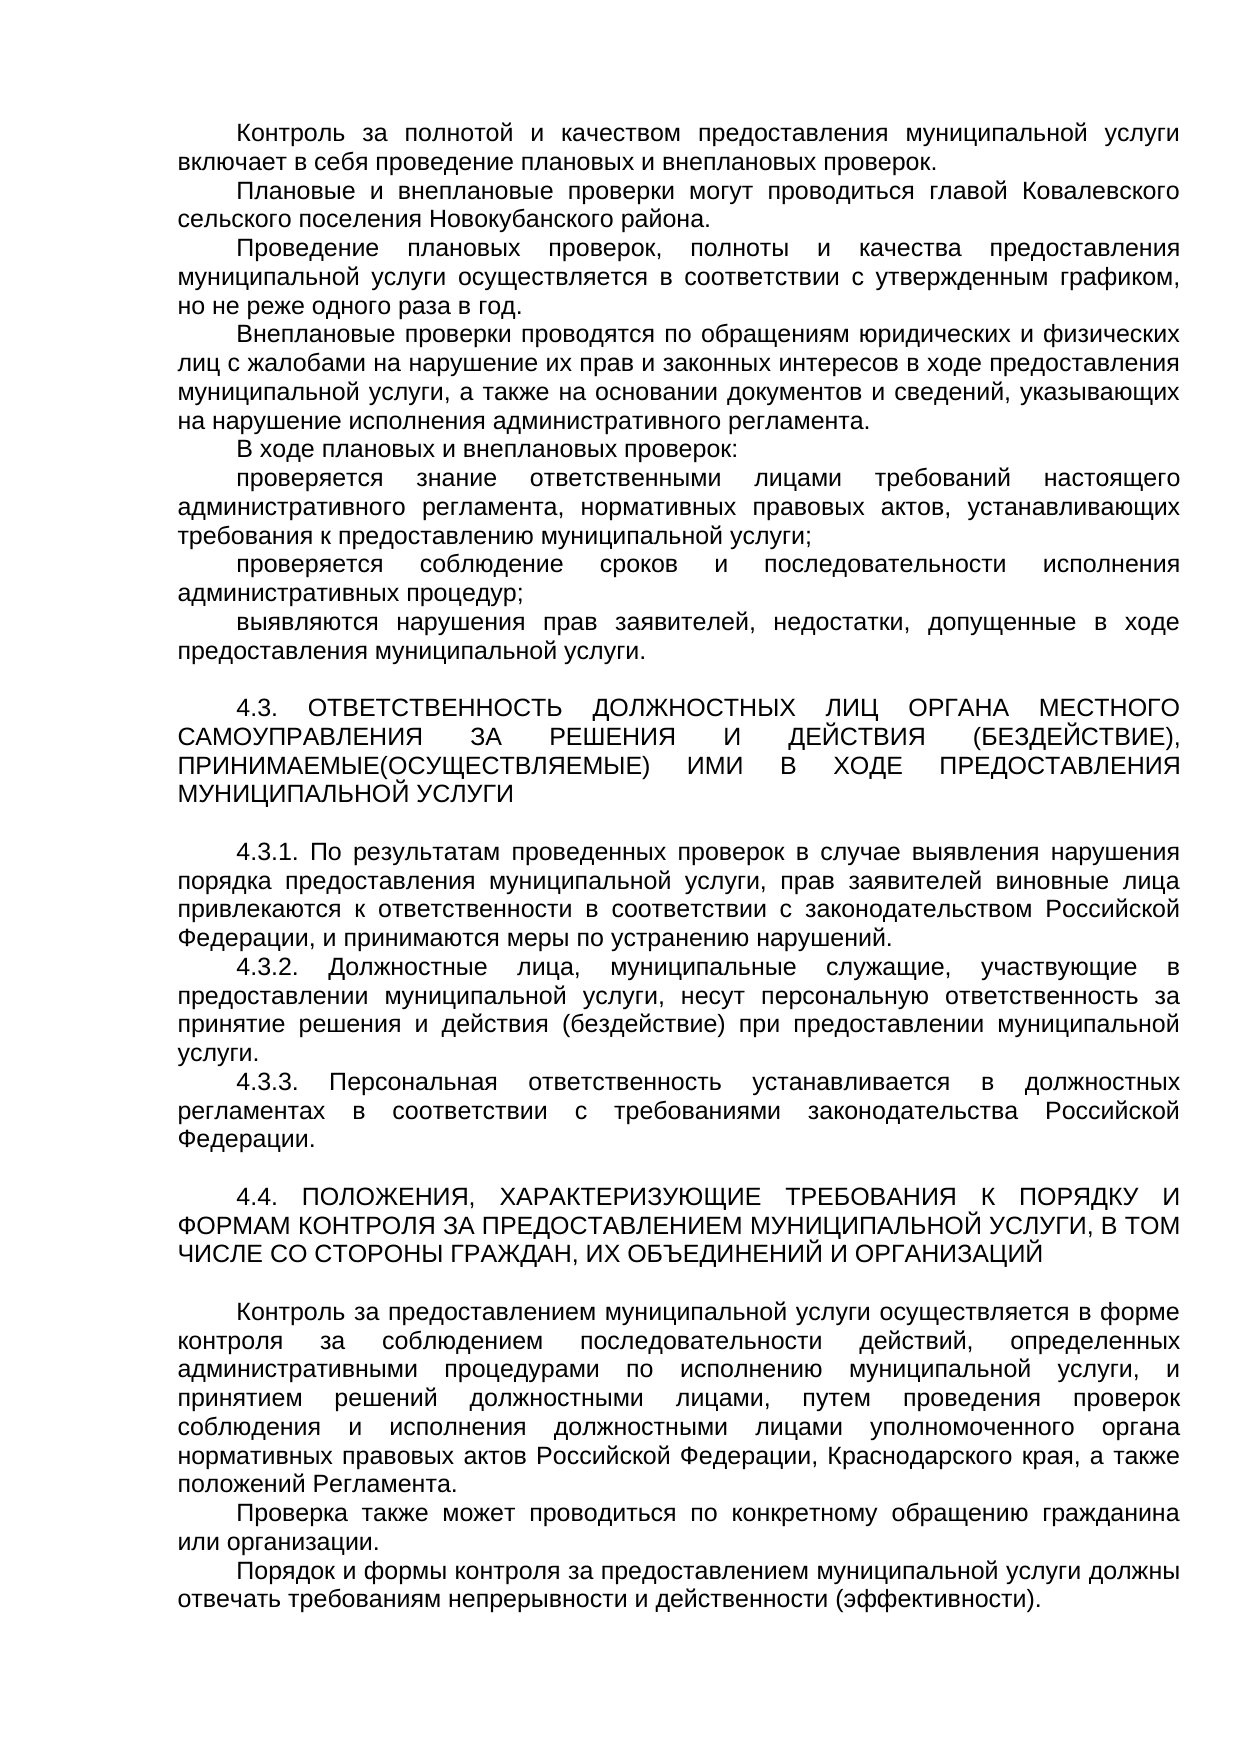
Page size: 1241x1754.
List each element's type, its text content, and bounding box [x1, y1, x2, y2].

text 4.3.3. Персональная ответственность устанавливается в должностных регламентах в соответствии с требованиями законодательства Российской Федерации. [177, 1067, 1181, 1153]
text 4.3. ОТВЕТСТВЕННОСТЬ ДОЛЖНОСТНЫХ ЛИЦ ОРГАНА МЕСТНОГО САМОУПРАВЛЕНИЯ ЗА РЕШЕНИЯ И ДЕЙСТВИЯ (БЕЗДЕЙСТВИЕ), ПРИНИМАЕМЫЕ(ОСУЩЕСТВЛЯЕМЫЕ) ИМИ В ХОДЕ ПРЕДОСТАВЛЕНИЯ МУНИЦИПАЛЬНОЙ УСЛУГИ [177, 693, 1181, 808]
text 4.3.1. По результатам проведенных проверок в случае выявления нарушения порядка предоставления муниципальной услуги, прав заявителей виновные лица привлекаются к ответственности в соответствии с законодательством Российской Федерации, и принимаются меры по устранению нарушений. [177, 837, 1181, 952]
text Проведение плановых проверок, полноты и качества предоставления муниципальной услуги осуществляется в соответствии с утвержденным графиком, но не реже одного раза в год. [177, 233, 1181, 319]
text 4.3.2. Должностные лица, муниципальные служащие, участвующие в предоставлении муниципальной услуги, несут персональную ответственность за принятие решения и действия (бездействие) при предоставлении муниципальной услуги. [177, 952, 1181, 1067]
text Плановые и внеплановые проверки могут проводиться главой Ковалевского сельского поселения Новокубанского района. [177, 176, 1181, 233]
text проверяется знание ответственными лицами требований настоящего административного регламента, нормативных правовых актов, устанавливающих требования к предоставлению муниципальной услуги; [177, 463, 1181, 549]
text 4.4. ПОЛОЖЕНИЯ, ХАРАКТЕРИЗУЮЩИЕ ТРЕБОВАНИЯ К ПОРЯДКУ И ФОРМАМ КОНТРОЛЯ ЗА ПРЕДОСТАВЛЕНИЕМ МУНИЦИПАЛЬНОЙ УСЛУГИ, В ТОМ ЧИСЛЕ СО СТОРОНЫ ГРАЖДАН, ИХ ОБЪЕДИНЕНИЙ И ОРГАНИЗАЦИЙ [177, 1182, 1181, 1268]
text проверяется соблюдение сроков и последовательности исполнения административных процедур; [177, 549, 1181, 607]
text Контроль за предоставлением муниципальной услуги осуществляется в форме контроля за соблюдением последовательности действий, определенных административными процедурами по исполнению муниципальной услуги, и принятием решений должностными лицами, путем проведения проверок соблюдения и исполнения должностными лицами уполномоченного органа нормативных правовых актов Российской Федерации, Краснодарского края, а также положений Регламента. [177, 1297, 1181, 1498]
text выявляются нарушения прав заявителей, недостатки, допущенные в ходе предоставления муниципальной услуги. [177, 607, 1181, 664]
text Контроль за полнотой и качеством предоставления муниципальной услуги включает в себя проведение плановых и внеплановых проверок. [177, 118, 1181, 176]
text В ходе плановых и внеплановых проверок: [177, 434, 1181, 463]
text Порядок и формы контроля за предоставлением муниципальной услуги должны отвечать требованиям непрерывности и действенности (эффективности). [177, 1556, 1181, 1613]
text Внеплановые проверки проводятся по обращениям юридических и физических лиц с жалобами на нарушение их прав и законных интересов в ходе предоставления муниципальной услуги, а также на основании документов и сведений, указывающих на нарушение исполнения административного регламента. [177, 319, 1181, 434]
text Проверка также может проводиться по конкретному обращению гражданина или организации. [177, 1498, 1181, 1556]
